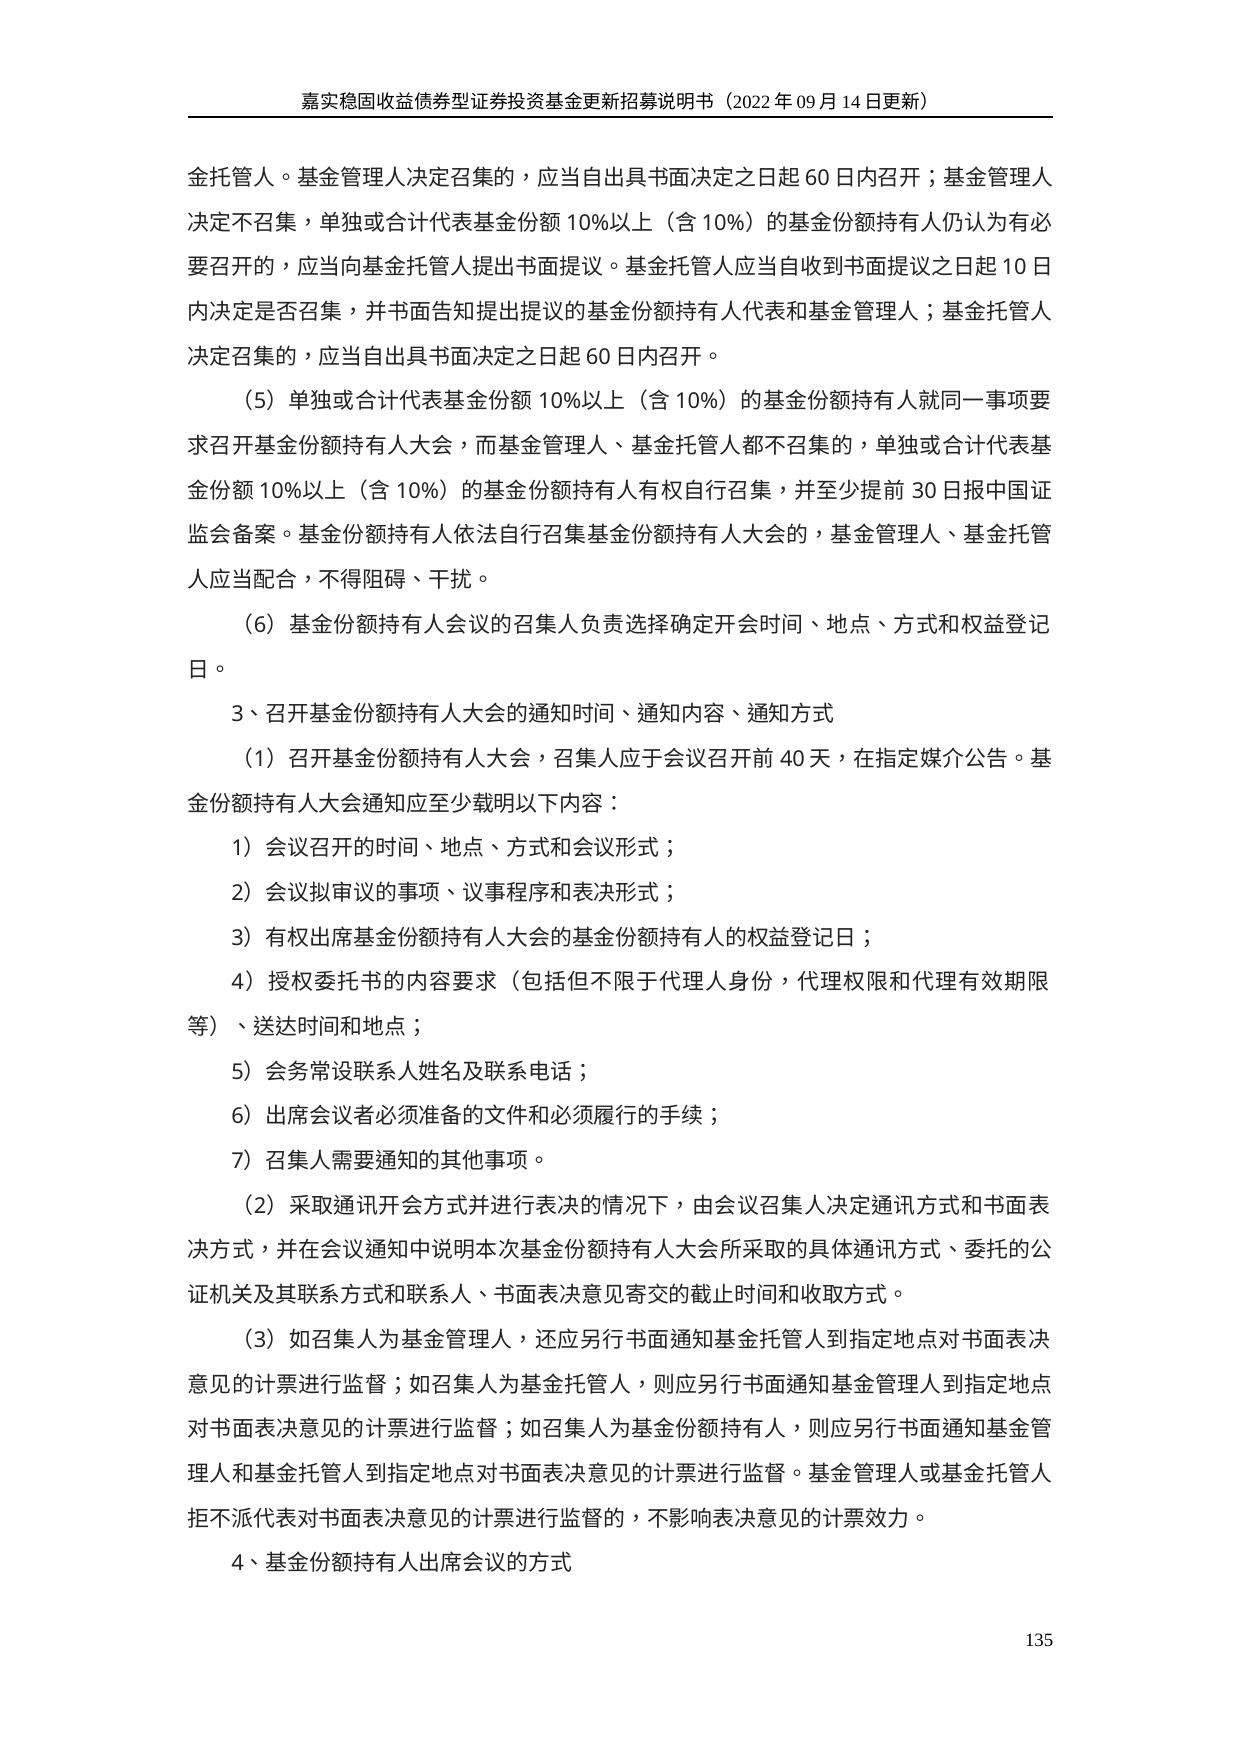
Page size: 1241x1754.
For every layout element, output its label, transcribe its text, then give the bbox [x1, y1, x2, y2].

text （3）如召集人为基金管理人，还应另行书面通知基金托管人到指定地点对书面表决意见的计票进行监督；如召集人为基金托管人，则应另行书面通知基金管理人到指定地点对书面表决意见的计票进行监督；如召集人为基金份额持有人，则应另行书面通知基金管理人和基金托管人到指定地点对书面表决意见的计票进行监督。基金管理人或基金托管人拒不派代表对书面表决意见的计票进行监督的，不影响表决意见的计票效力。 [187, 1324, 1053, 1532]
text （6）基金份额持有人会议的召集人负责选择确定开会时间、地点、方式和权益登记日。 [187, 609, 1053, 683]
text （2）采取通讯开会方式并进行表决的情况下，由会议召集人决定通讯方式和书面表决方式，并在会议通知中说明本次基金份额持有人大会所采取的具体通讯方式、委托的公证机关及其联系方式和联系人、书面表决意见寄交的截止时间和收取方式。 [187, 1190, 1053, 1309]
text 1）会议召开的时间、地点、方式和会议形式； [187, 832, 1053, 862]
text 4、基金份额持有人出席会议的方式 [187, 1547, 1053, 1577]
text 6）出席会议者必须准备的文件和必须履行的手续； [187, 1100, 1053, 1130]
text 5）会务常设联系人姓名及联系电话； [187, 1056, 1053, 1086]
text 2）会议拟审议的事项、议事程序和表决形式； [187, 877, 1053, 907]
text 3、召开基金份额持有人大会的通知时间、通知内容、通知方式 [187, 698, 1053, 728]
text 3）有权出席基金份额持有人大会的基金份额持有人的权益登记日； [187, 922, 1053, 951]
text 7）召集人需要通知的其他事项。 [187, 1145, 1053, 1175]
text （5）单独或合计代表基金份额10%以上（含10%）的基金份额持有人就同一事项要求召开基金份额持有人大会，而基金管理人、基金托管人都不召集的，单独或合计代表基金份额10%以上（含10%）的基金份额持有人有权自行召集，并至少提前30日报中国证监会备案。基金份额持有人依法自行召集基金份额持有人大会的，基金管理人、基金托管人应当配合，不得阻碍、干扰。 [187, 385, 1053, 594]
text 4）授权委托书的内容要求（包括但不限于代理人身份，代理权限和代理有效期限等）、送达时间和地点； [187, 966, 1053, 1041]
text （1）召开基金份额持有人大会，召集人应于会议召开前40天，在指定媒介公告。基金份额持有人大会通知应至少载明以下内容： [187, 743, 1053, 817]
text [187, 162, 1053, 371]
